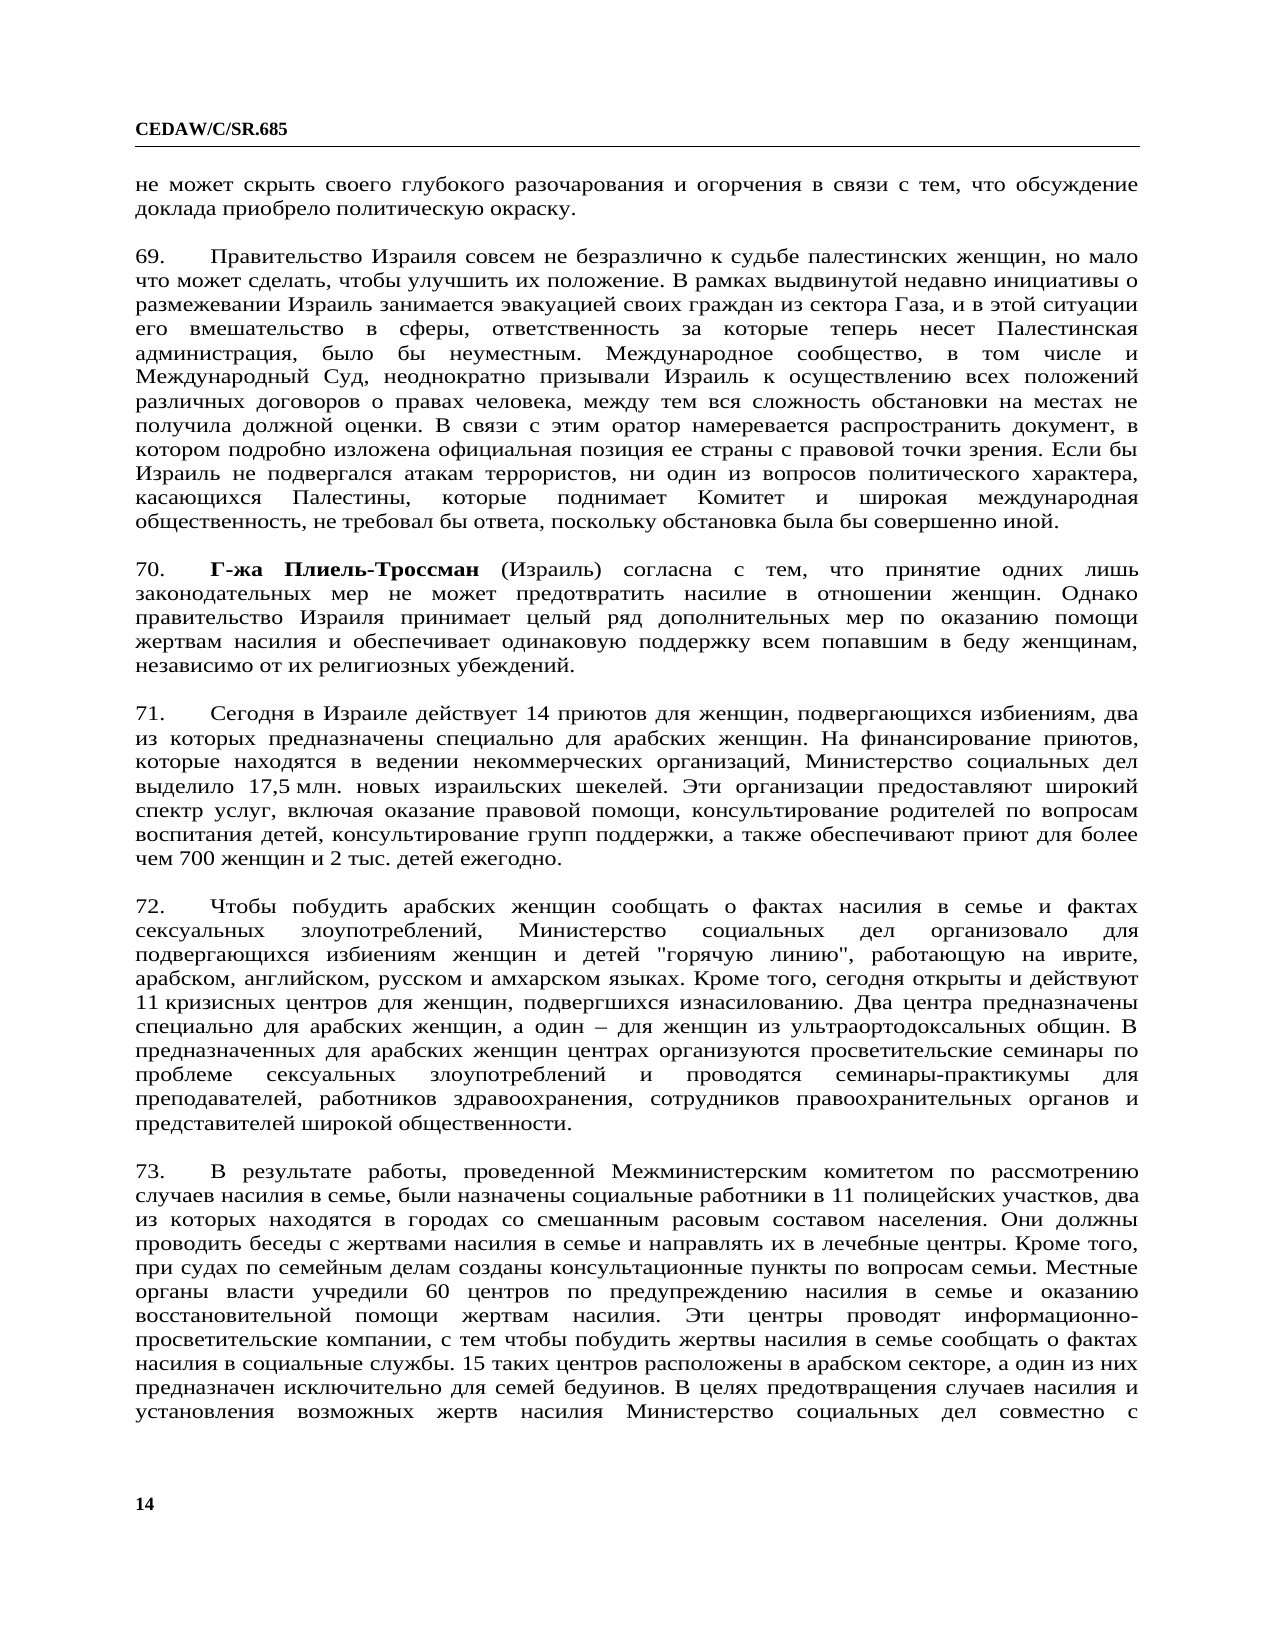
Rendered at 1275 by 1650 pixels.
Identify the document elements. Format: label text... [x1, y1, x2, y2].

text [135, 172, 1140, 220]
text 71. Сегодня в Израиле действует 14 приютов для женщин, подвергающихся избиениям, два из которых предназначены специально для арабских женщин. На финансирование приютов, которые находятся в ведении некоммерческих организаций, Министерство социальных дел выделило 17,5 млн. новых израильских шекелей. Эти организации предоставляют широкий спектр услуг, включая оказание правовой помощи, консультирование родителей по вопросам воспитания детей, консультирование групп поддержки, а также обеспечивают приют для более чем 700 женщин и 2 тыс. детей ежегодно. [135, 701, 1140, 870]
text 69. Правительство Израиля совсем не безразлично к судьбе палестинских женщин, но мало что может сделать, чтобы улучшить их положение. В рамках выдвинутой недавно инициативы о размежевании Израиль занимается эвакуацией своих граждан из сектора Газа, и в этой ситуации его вмешательство в сферы, ответственность за которые теперь несет Палестинская администрация, было бы неуместным. Международное сообщество, в том числе и Международный Суд, неоднократно призывали Израиль к осуществлению всех положений различных договоров о правах человека, между тем вся сложность обстановки на местах не получила должной оценки. В связи с этим оратор намеревается распространить документ, в котором подробно изложена официальная позиция ее страны с правовой точки зрения. Если бы Израиль не подвергался атакам террористов, ни один из вопросов политического характера, касающихся Палестины, которые поднимает Комитет и широкая международная общественность, не требовал бы ответа, поскольку обстановка была бы совершенно иной. [135, 244, 1140, 533]
text 70. Г-жа Плиель-Троссман (Израиль) согласна с тем, что принятие одних лишь законодательных мер не может предотвратить насилие в отношении женщин. Однако правительство Израиля принимает целый ряд дополнительных мер по оказанию помощи жертвам насилия и обеспечивает одинаковую поддержку всем попавшим в беду женщинам, независимо от их религиозных убеждений. [135, 557, 1140, 677]
text 72. Чтобы побудить арабских женщин сообщать о фактах насилия в семье и фактах сексуальных злоупотреблений, Министерство социальных дел организовало для подвергающихся избиениям женщин и детей "горячую линию", работающую на иврите, арабском, английском, русском и амхарском языках. Кроме того, сегодня открыты и действуют 11 кризисных центров для женщин, подвергшихся изнасилованию. Два центра предназначены специально для арабских женщин, а один – для женщин из ультраортодоксальных общин. В предназначенных для арабских женщин центрах организуются просветительские семинары по проблеме сексуальных злоупотреблений и проводятся семинары-практикумы для преподавателей, работников здравоохранения, сотрудников правоохранительных органов и представителей широкой общественности. [135, 894, 1140, 1134]
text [135, 1158, 1140, 1423]
